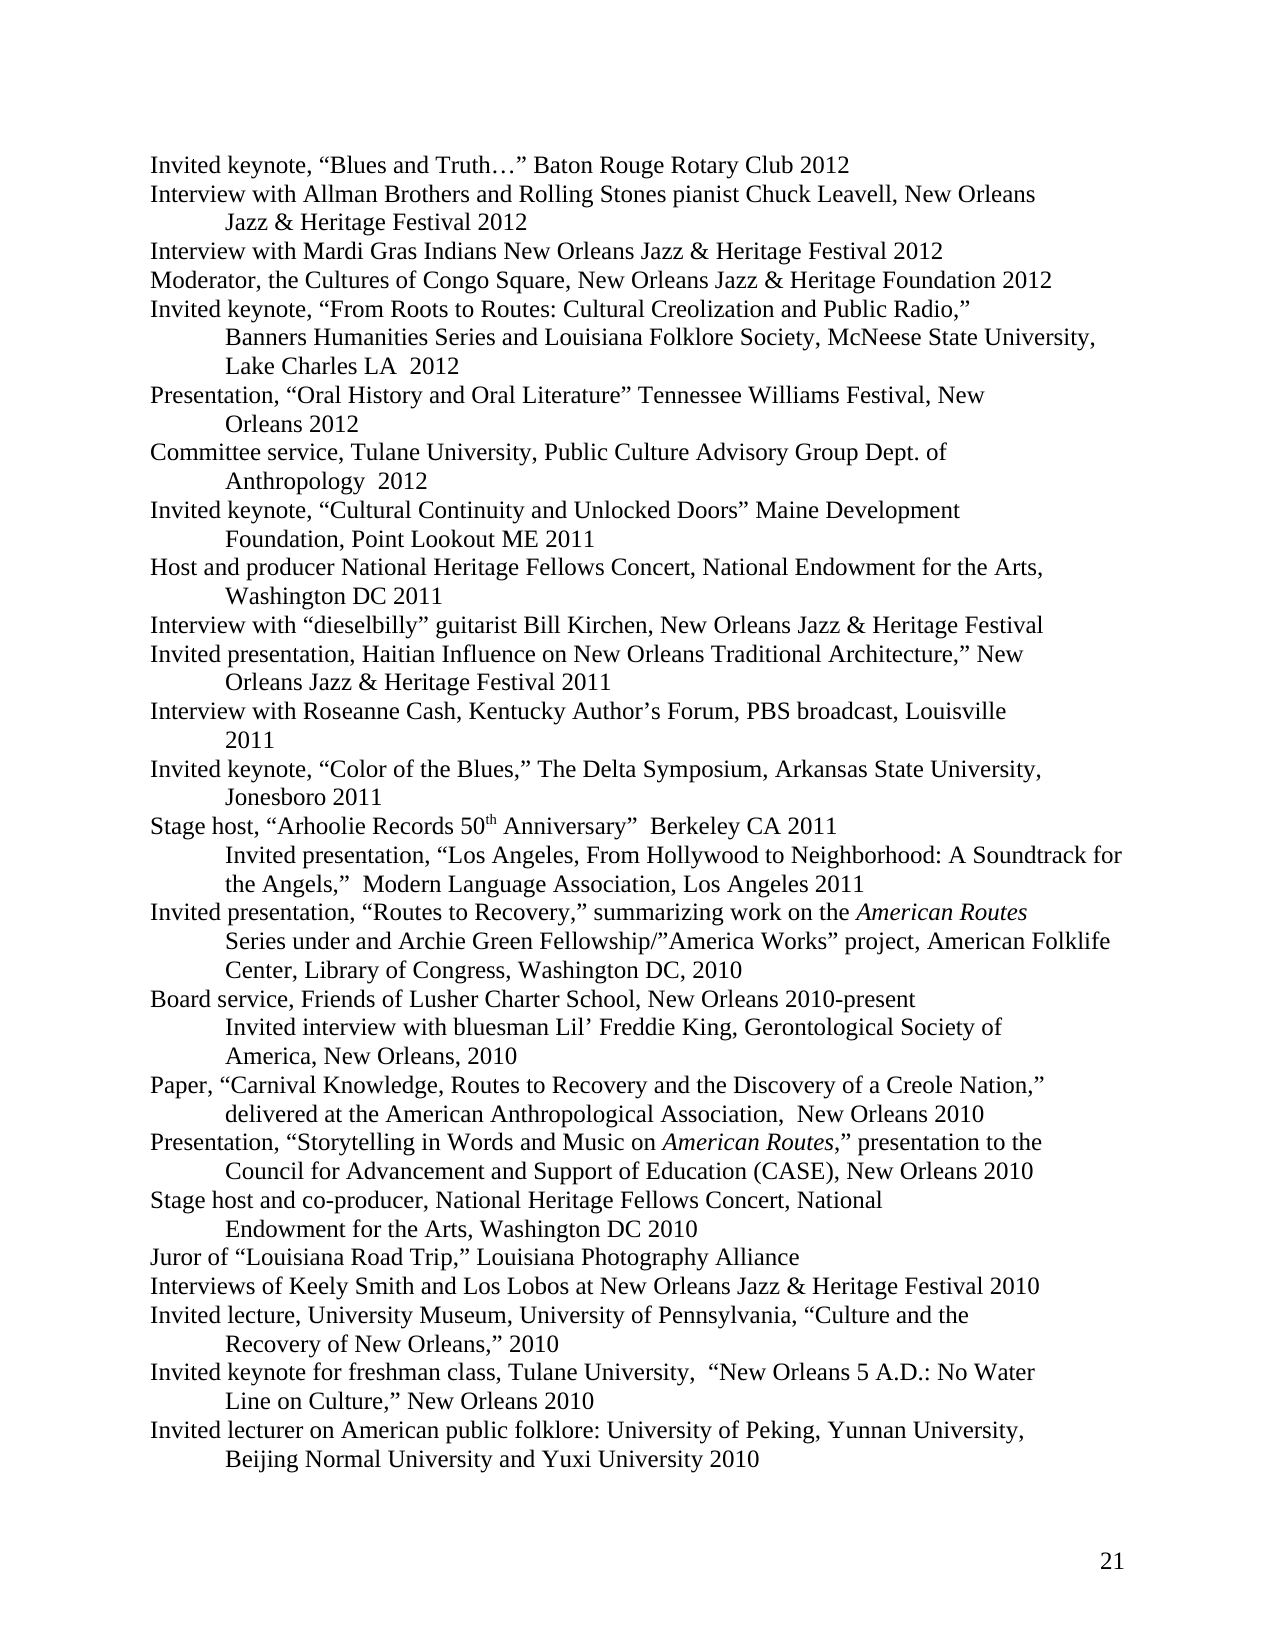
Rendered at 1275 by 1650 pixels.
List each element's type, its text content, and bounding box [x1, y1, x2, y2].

text Line on Culture,” New Orleans 2010 [225, 1386, 1125, 1415]
text Paper, “Carnival Knowledge, Routes to Recovery and the Discovery of a Creole Nation,” [150, 1070, 1125, 1099]
text Orleans Jazz & Heritage Festival 2011 [225, 667, 1125, 696]
text Invited presentation, “Los Angeles, From Hollywood to Neighborhood: A Soundtrack for [225, 840, 1125, 869]
text Invited keynote, “Cultural Continuity and Unlocked Doors” Maine Development [150, 495, 1125, 524]
text America, New Orleans, 2010 [225, 1041, 1125, 1070]
text Presentation, “Oral History and Oral Literature” Tennessee Williams Festival, New [150, 380, 1125, 409]
text Banners Humanities Series and Louisiana Folklore Society, McNeese State University, Lake Charles LA 2012 [225, 322, 1125, 380]
text Stage host and co-producer, National Heritage Fellows Concert, National [150, 1185, 1125, 1214]
text Interview with “dieselbilly” guitarist Bill Kirchen, New Orleans Jazz & Heritage Festival [150, 610, 1125, 639]
text Presentation, “Storytelling in Words and Music on American Routes,” presentation to the [150, 1127, 1125, 1156]
text Juror of “Louisiana Road Trip,” Louisiana Photography Alliance [150, 1242, 1125, 1271]
text Series under and Archie Green Fellowship/”America Works” project, American Folklife Center, Library of Congress, Washington DC, 2010 [225, 926, 1125, 984]
text Invited keynote, “Blues and Truth…” Baton Rouge Rotary Club 2012 [150, 150, 1125, 179]
text Stage host, “Arhoolie Records 50th Anniversary” Berkeley CA 2011 [150, 811, 1125, 840]
text Council for Advancement and Support of Education (CASE), New Orleans 2010 [150, 1156, 1125, 1185]
text Jazz & Heritage Festival 2012 [225, 207, 1125, 236]
text Foundation, Point Lookout ME 2011 [225, 524, 1125, 552]
text Interview with Allman Brothers and Rolling Stones pianist Chuck Leavell, New Orleans [150, 179, 1125, 207]
text Host and producer National Heritage Fellows Concert, National Endowment for the Arts, [150, 552, 1125, 581]
text Jonesboro 2011 [225, 782, 1125, 811]
text Interview with Mardi Gras Indians New Orleans Jazz & Heritage Festival 2012 [150, 236, 1125, 265]
text Invited keynote for freshman class, Tulane University, “New Orleans 5 A.D.: No Water [150, 1357, 1125, 1386]
text Interviews of Keely Smith and Los Lobos at New Orleans Jazz & Heritage Festival 2010 [150, 1271, 1125, 1300]
text Invited interview with bluesman Lil’ Freddie King, Gerontological Society of [225, 1012, 1125, 1041]
text Anthropology 2012 [225, 466, 1125, 495]
text the Angels,” Modern Language Association, Los Angeles 2011 [225, 869, 1125, 897]
text Orleans 2012 [225, 409, 1125, 437]
text Invited presentation, Haitian Influence on New Orleans Traditional Architecture,” New [150, 639, 1125, 667]
text 2011 [225, 725, 1125, 754]
text Invited keynote, “Color of the Blues,” The Delta Symposium, Arkansas State University, [150, 754, 1125, 782]
text delivered at the American Anthropological Association, New Orleans 2010 [225, 1099, 1125, 1127]
text Beijing Normal University and Yuxi University 2010 [225, 1444, 1125, 1472]
text Invited keynote, “From Roots to Routes: Cultural Creolization and Public Radio,” [150, 294, 1125, 322]
text Invited presentation, “Routes to Recovery,” summarizing work on the American Routes [150, 897, 1125, 926]
text Endowment for the Arts, Washington DC 2010 [225, 1214, 1125, 1242]
text Recovery of New Orleans,” 2010 [225, 1329, 1125, 1357]
text Moderator, the Cultures of Congo Square, New Orleans Jazz & Heritage Foundation 2012 [150, 265, 1125, 294]
text Invited lecture, University Museum, University of Pennsylvania, “Culture and the [150, 1300, 1125, 1329]
text Committee service, Tulane University, Public Culture Advisory Group Dept. of [150, 437, 1125, 466]
text Invited lecturer on American public folklore: University of Peking, Yunnan University, [150, 1415, 1125, 1444]
text Interview with Roseanne Cash, Kentucky Author’s Forum, PBS broadcast, Louisville [150, 696, 1125, 725]
text Board service, Friends of Lusher Charter School, New Orleans 2010-present [150, 984, 1125, 1012]
text Washington DC 2011 [225, 581, 1125, 610]
